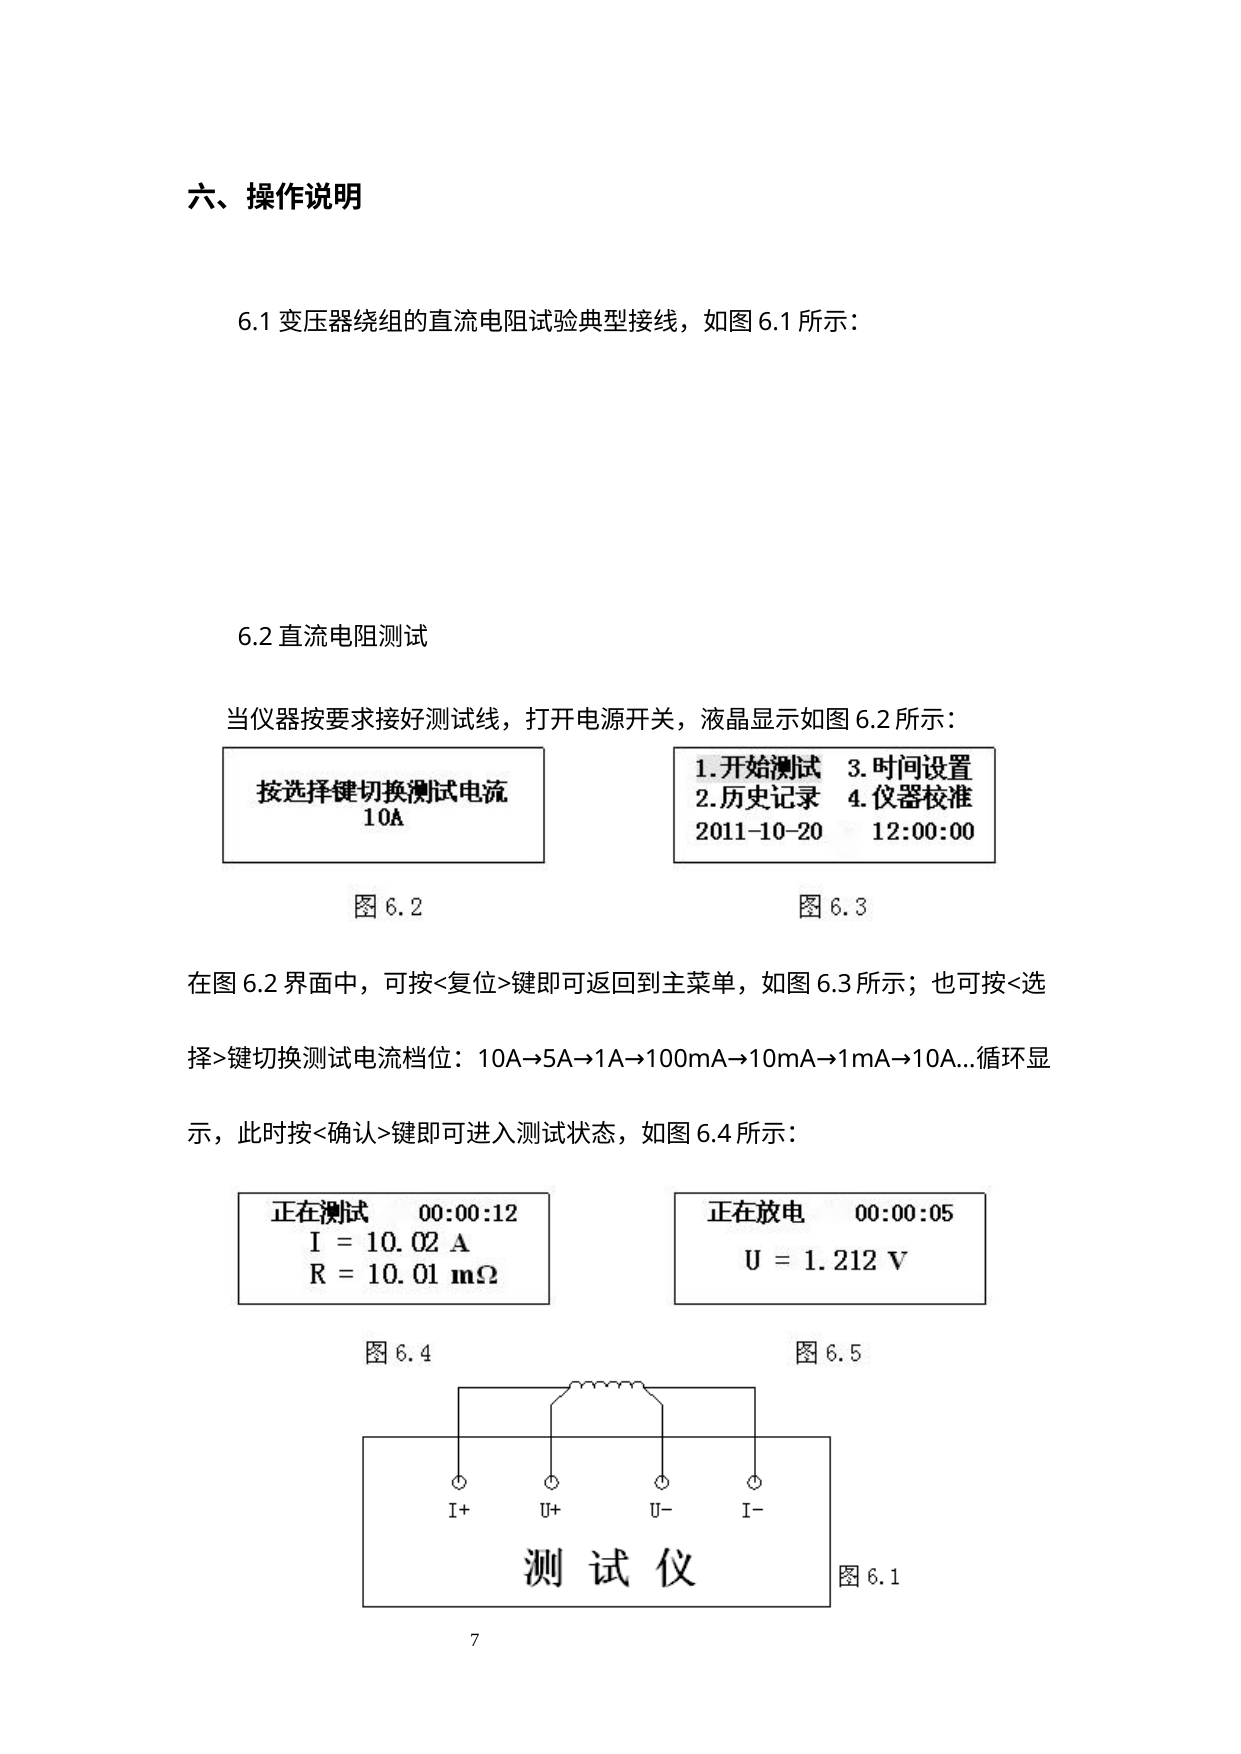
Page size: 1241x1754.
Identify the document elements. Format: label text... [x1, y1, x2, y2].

text 6.2直流电阻测试 [187, 602, 1053, 667]
text 当仪器按要求接好测试线，打开电源开关，液晶显示如图6.2所示： [187, 686, 1053, 751]
picture [338, 1377, 915, 1615]
picture [211, 751, 1007, 925]
picture [229, 1185, 994, 1369]
subtitle 六、操作说明 [187, 162, 1053, 227]
text 6.1变压器绕组的直流电阻试验典型接线，如图6.1所示： [187, 287, 1053, 352]
text 在图6.2界面中，可按<复位>键即可返回到主菜单，如图6.3所示；也可按<选择>键切换测试电流档位：10A→5A→1A→100mA→10mA→1mA→10A…循环显示，此时按<确认>键即可进入测试状态，如图6.4所示： [187, 949, 1053, 1164]
